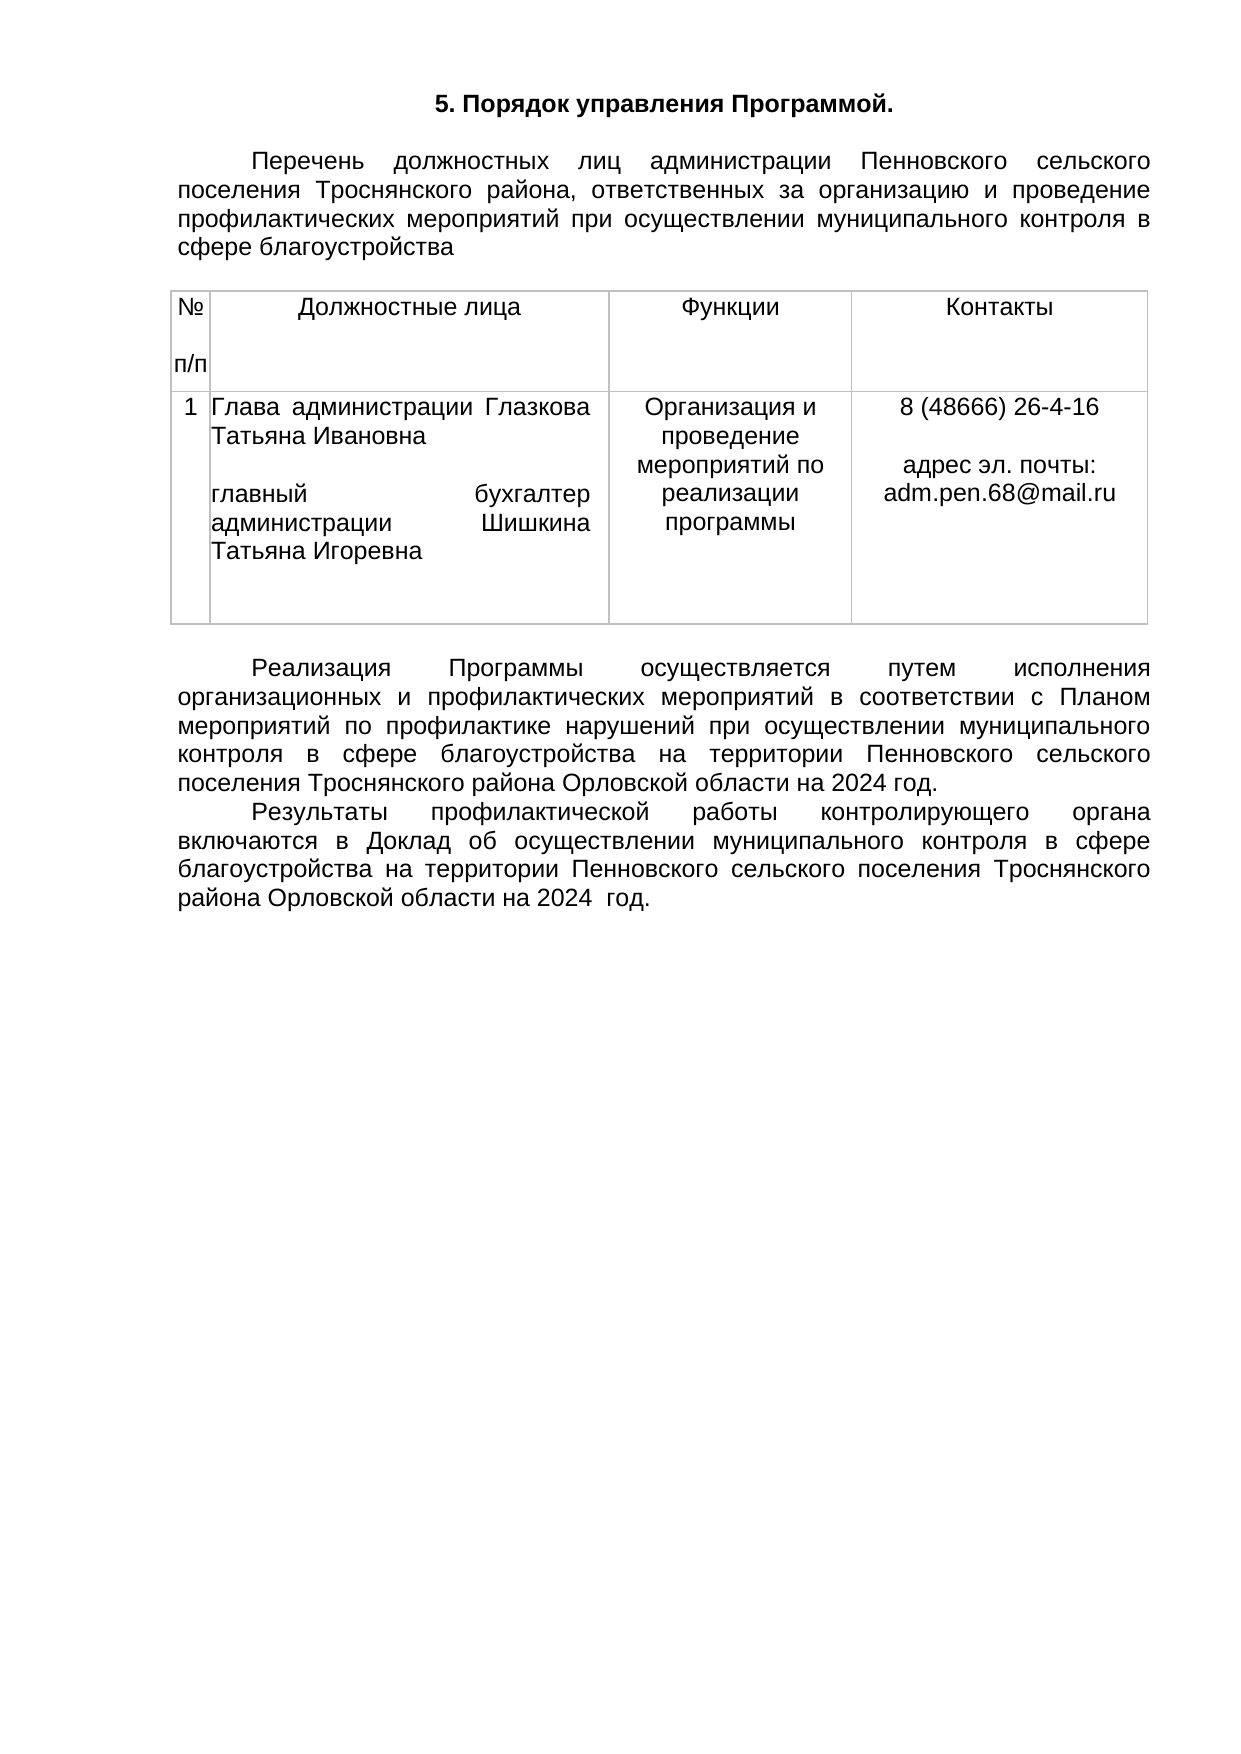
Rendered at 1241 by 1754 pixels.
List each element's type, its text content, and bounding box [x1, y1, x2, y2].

table_header № п/п [172, 292, 209, 391]
table_cell Организация и проведение мероприятий по реализации программы [610, 392, 851, 623]
table_cell 1 [172, 392, 209, 623]
text 5. Порядок управления Программой. [177, 89, 1152, 117]
text Реализация Программы осуществляется путем исполнения организационных и профилактических мероприятий в соответствии с Планом мероприятий по профилактике нарушений при осуществлении муниципального контроля в сфере благоустройства на территории Пенновского сельского поселения Троснянского района Орловской области на 2024 год. [177, 653, 1152, 797]
table_header Должностные лица [211, 292, 608, 391]
table_header Функции [610, 292, 851, 391]
table_cell Глава администрации Глазкова Татьяна Ивановна главный бухгалтер администрации Шишкина Татьяна Игоревна [211, 392, 608, 623]
table_header Контакты [852, 292, 1147, 391]
text Перечень должностных лиц администрации Пенновского сельского поселения Троснянского района, ответственных за организацию и проведение профилактических мероприятий при осуществлении муниципального контроля в сфере благоустройства [177, 146, 1152, 261]
text Результаты профилактической работы контролирующего органа включаются в Доклад об осуществлении муниципального контроля в сфере благоустройства на территории Пенновского сельского поселения Троснянского района Орловской области на 2024 год. [177, 797, 1152, 912]
table_cell 8 (48666) 26-4-16 адрес эл. почты: adm.pen.68@mail.ru [852, 392, 1147, 623]
